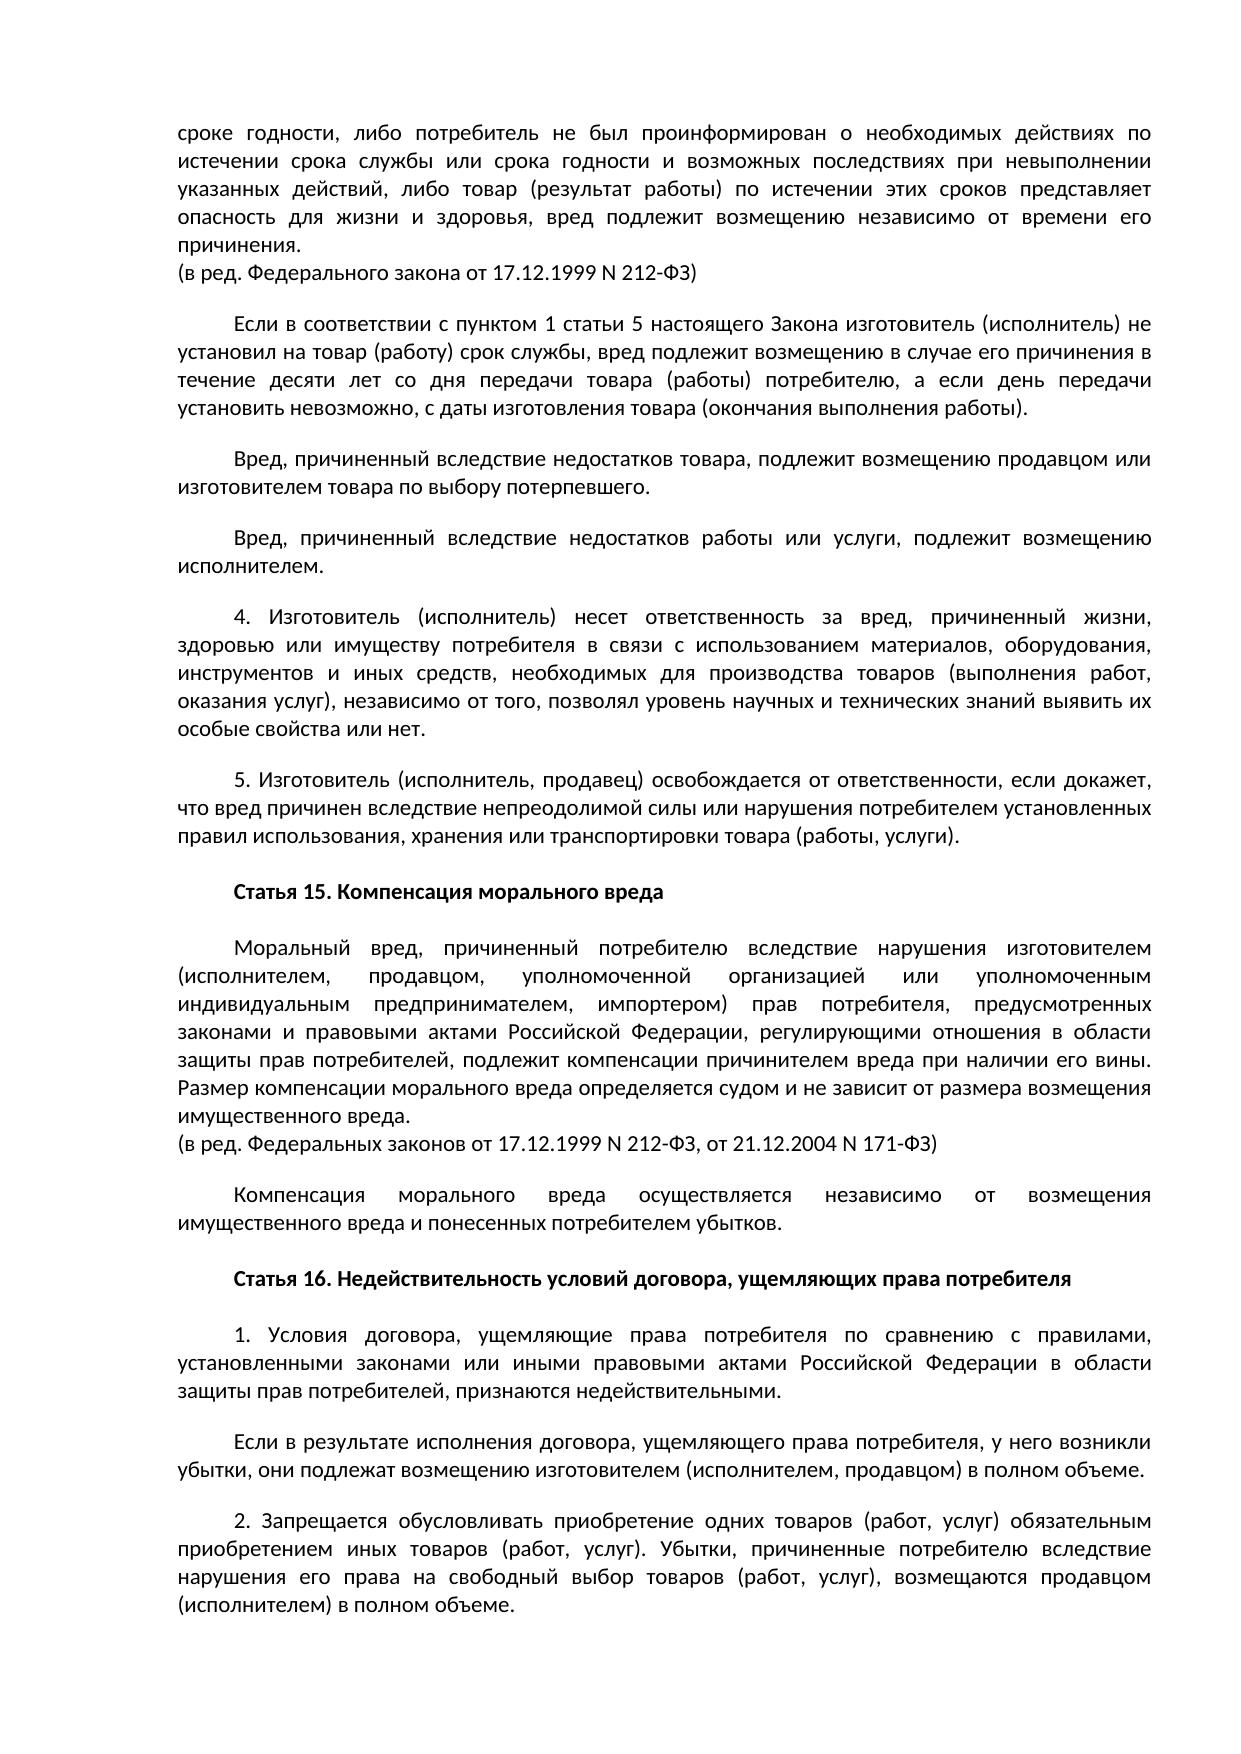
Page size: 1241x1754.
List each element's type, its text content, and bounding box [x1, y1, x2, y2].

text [177, 118, 1152, 258]
text (в ред. Федеральных законов от 17.12.1999 N 212-ФЗ, от 21.12.2004 N 171-ФЗ) [177, 1129, 1152, 1157]
text Вред, причиненный вследствие недостатков товара, подлежит возмещению продавцом или изготовителем товара по выбору потерпевшего. [177, 444, 1152, 500]
text Вред, причиненный вследствие недостатков работы или услуги, подлежит возмещению исполнителем. [177, 523, 1152, 579]
text 2. Запрещается обусловливать приобретение одних товаров (работ, услуг) обязательным приобретением иных товаров (работ, услуг). Убытки, причиненные потребителю вследствие нарушения его права на свободный выбор товаров (работ, услуг), возмещаются продавцом (исполнителем) в полном объеме. [177, 1506, 1152, 1618]
text Если в соответствии с пунктом 1 статьи 5 настоящего Закона изготовитель (исполнитель) не установил на товар (работу) срок службы, вред подлежит возмещению в случае его причинения в течение десяти лет со дня передачи товара (работы) потребителю, а если день передачи установить невозможно, с даты изготовления товара (окончания выполнения работы). [177, 309, 1152, 421]
text Моральный вред, причиненный потребителю вследствие нарушения изготовителем (исполнителем, продавцом, уполномоченной организацией или уполномоченным индивидуальным предпринимателем, импортером) прав потребителя, предусмотренных законами и правовыми актами Российской Федерации, регулирующими отношения в области защиты прав потребителей, подлежит компенсации причинителем вреда при наличии его вины. Размер компенсации морального вреда определяется судом и не зависит от размера возмещения имущественного вреда. [177, 933, 1152, 1129]
text Компенсация морального вреда осуществляется независимо от возмещения имущественного вреда и понесенных потребителем убытков. [177, 1180, 1152, 1236]
text 5. Изготовитель (исполнитель, продавец) освобождается от ответственности, если докажет, что вред причинен вследствие непреодолимой силы или нарушения потребителем установленных правил использования, хранения или транспортировки товара (работы, услуги). [177, 765, 1152, 849]
title Статья 15. Компенсация морального вреда [177, 877, 1152, 905]
text (в ред. Федерального закона от 17.12.1999 N 212-ФЗ) [177, 258, 1152, 286]
text 4. Изготовитель (исполнитель) несет ответственность за вред, причиненный жизни, здоровью или имуществу потребителя в связи с использованием материалов, оборудования, инструментов и иных средств, необходимых для производства товаров (выполнения работ, оказания услуг), независимо от того, позволял уровень научных и технических знаний выявить их особые свойства или нет. [177, 602, 1152, 742]
text Если в результате исполнения договора, ущемляющего права потребителя, у него возникли убытки, они подлежат возмещению изготовителем (исполнителем, продавцом) в полном объеме. [177, 1427, 1152, 1483]
title Статья 16. Недействительность условий договора, ущемляющих права потребителя [177, 1264, 1152, 1292]
text 1. Условия договора, ущемляющие права потребителя по сравнению с правилами, установленными законами или иными правовыми актами Российской Федерации в области защиты прав потребителей, признаются недействительными. [177, 1320, 1152, 1404]
